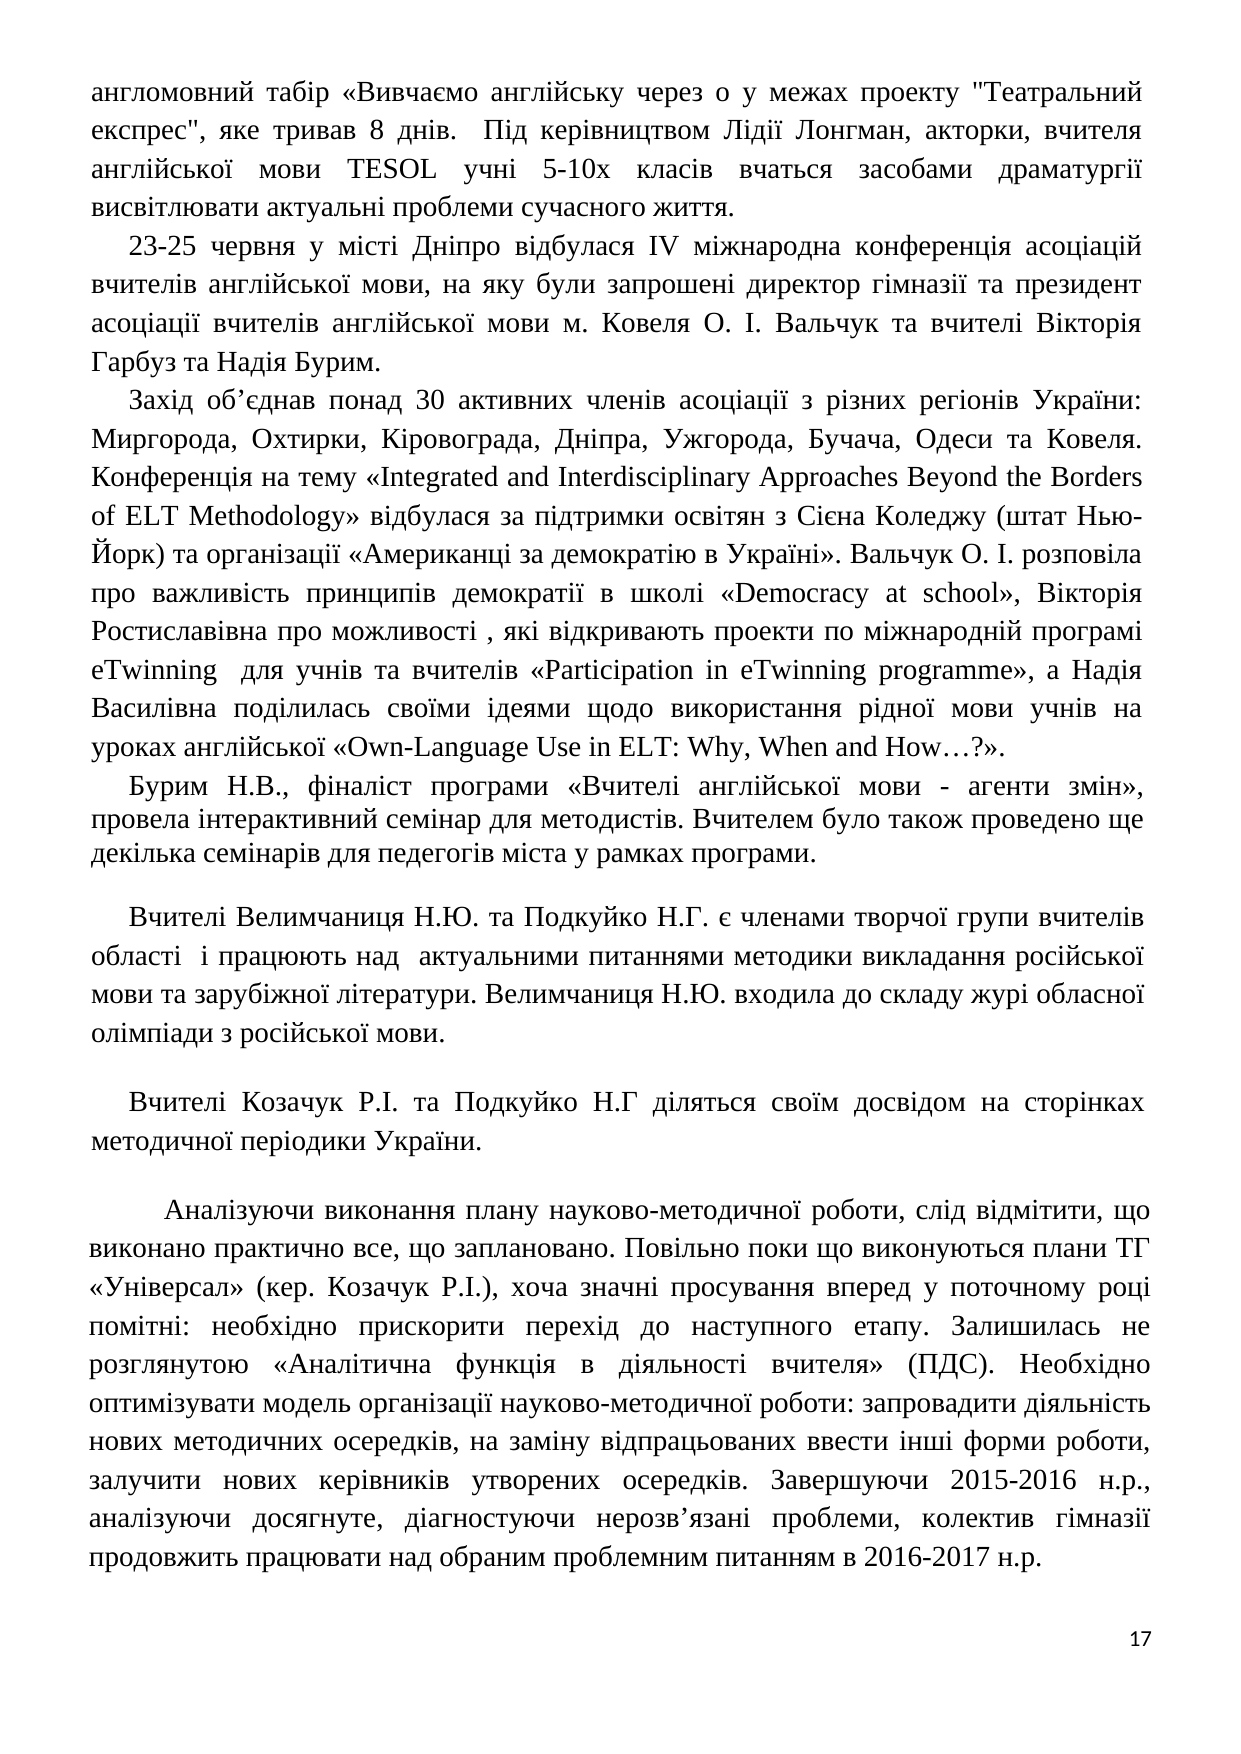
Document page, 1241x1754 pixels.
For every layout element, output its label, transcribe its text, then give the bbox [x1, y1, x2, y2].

text Вчителі Козачук Р.І. та Подкуйко Н.Г діляться своїм досвідом на сторінках методичної періодики України. [91, 1084, 1145, 1156]
text Захід об’єднав понад 30 активних членів асоціації з різних регіонів України: Миргорода, Охтирки, Кіровограда, Дніпра, Ужгорода, Бучача, Одеси та Ковеля. Конференція на тему «Integrated and Interdisciplinary Approaches Beyond the Borders of ELT Methodology» відбулася за підтримки освітян з Сієна Коледжу (штат Нью-Йорк) та організації «Американці за демократію в Україні». Вальчук О. І. розповіла про важливість принципів демократії в школі «Democracy at school», Вікторія Ростиславівна про можливості , які відкривають проекти по міжнародній програмі eTwinning для учнів та вчителів «Participation in eTwinning programme», а Надія Василівна поділилась своїми ідеями щодо використання рідної мови учнів на уроках англійської «Own-Language Use in ELT: Why, When and How…?». [91, 382, 1143, 763]
text Бурим H.B., фіналіст програми «Вчителі англійської мови - агенти змін», провела інтерактивний семінар для методистів. Вчителем було також проведено ще декілька семінарів для педегогів міста у рамках програми. [91, 768, 1145, 868]
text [91, 74, 1143, 223]
text Вчителі Велимчаниця Н.Ю. та Подкуйко Н.Г. є членами творчої групи вчителів області і працюють над актуальними питаннями методики викладання російської мови та зарубіжної літератури. Велимчаниця Н.Ю. входила до складу журі обласної олімпіади з російської мови. [91, 899, 1145, 1048]
text Аналізуючи виконання плану науково-методичної роботи, слід відмітити, що виконано практично все, що заплановано. Повільно поки що виконуються плани ТГ «Універсал» (кер. Козачук Р.І.), хоча значні просування вперед у поточному році помітні: необхідно прискорити перехід до наступного етапу. Залишилась не розглянутою «Аналітична функція в діяльності вчителя» (ПДС). Необхідно оптимізувати модель організації науково-методичної роботи: запровадити діяльність нових методичних осередків, на заміну відпрацьованих ввести інші форми роботи, залучити нових керівників утворених осередків. Завершуючи 2015-2016 н.р., аналізуючи досягнуте, діагностуючи нерозв’язані проблеми, колектив гімназії продовжить працювати над обраним проблемним питанням в 2016-2017 н.р. [89, 1192, 1152, 1572]
text 23-25 червня у місті Дніпро відбулася IV міжнародна конференція асоціацій вчителів англійської мови, на яку були запрошені директор гімназії та президент асоціації вчителів англійської мови м. Ковеля О. І. Вальчук та вчителі Вікторія Гарбуз та Надія Бурим. [91, 228, 1143, 377]
